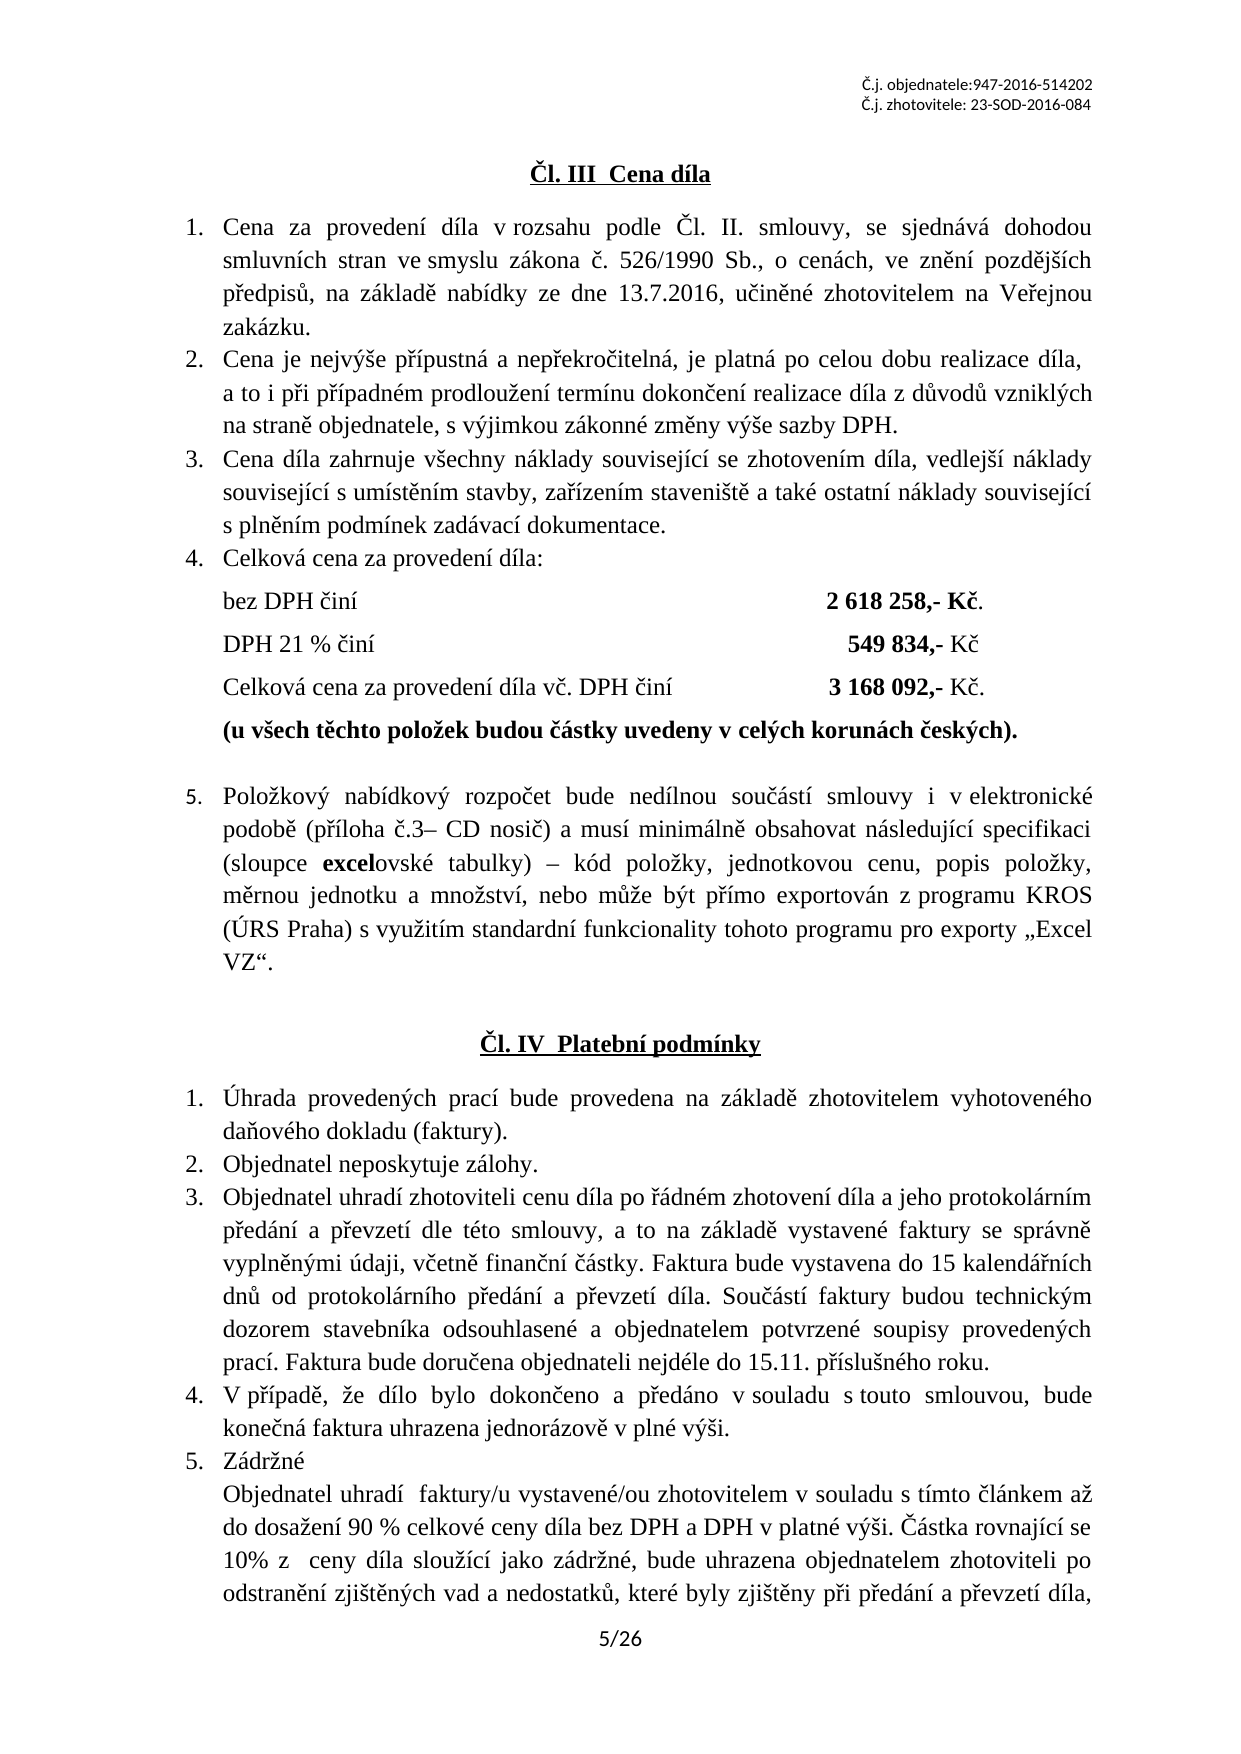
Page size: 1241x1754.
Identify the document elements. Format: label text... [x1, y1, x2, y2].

list Celková cena za provedení díla vč. DPH činí 3 168 092,- Kč. [223, 672, 1092, 701]
list DPH 21 % činí 549 834,- Kč [223, 629, 1092, 658]
list Objednatel neposkytuje zálohy. [185, 1149, 1092, 1178]
list Cena díla zahrnuje všechny náklady související se zhotovením díla, vedlejší náklady související s umístěním stavby, zařízením staveniště a také ostatní náklady související s plněním podmínek zadávací dokumentace. [185, 444, 1092, 538]
list (u všech těchto položek budou částky uvedeny v celých korunách českých). [223, 715, 1092, 744]
text Čl. IV Platební podmínky [148, 1029, 1092, 1058]
list V případě, že dílo bylo dokončeno a předáno v souladu s touto smlouvou, bude konečná faktura uhrazena jednorázově v plné výši. [185, 1380, 1092, 1442]
list bez DPH činí 2 618 258,- Kč. [223, 586, 1092, 614]
list Zádržné [185, 1446, 1092, 1475]
list Cena za provedení díla v rozsahu podle Čl. II. smlouvy, se sjednává dohodou smluvních stran ve smyslu zákona č. 526/1990 Sb., o cenách, ve znění pozdějších předpisů, na základě nabídky ze dne 13.7.2016, učiněné zhotovitelem na Veřejnou zakázku. [185, 212, 1092, 340]
list Položkový nabídkový rozpočet bude nedílnou součástí smlouvy i v elektronické podobě (příloha č.3– CD nosič) a musí minimálně obsahovat následující specifikaci (sloupce excelovské tabulky) – kód položky, jednotkovou cenu, popis položky, měrnou jednotku a množství, nebo může být přímo exportován z programu KROS (ÚRS Praha) s využitím standardní funkcionality tohoto programu pro exporty „Excel VZ“. [185, 781, 1092, 975]
list Cena je nejvýše přípustná a nepřekročitelná, je platná po celou dobu realizace díla, a to i při případném prodloužení termínu dokončení realizace díla z důvodů vzniklých na straně objednatele, s výjimkou zákonné změny výše sazby DPH. [185, 344, 1092, 439]
text Čl. III Cena díla [148, 159, 1092, 187]
list Objednatel uhradí zhotoviteli cenu díla po řádném zhotovení díla a jeho protokolárním předání a převzetí dle této smlouvy, a to na základě vystavené faktury se správně vyplněnými údaji, včetně finanční částky. Faktura bude vystavena do 15 kalendářních dnů od protokolárního předání a převzetí díla. Součástí faktury budou technickým dozorem stavebníka odsouhlasené a objednatelem potvrzené soupisy provedených prací. Faktura bude doručena objednateli nejdéle do 15.11. příslušného roku. [185, 1182, 1092, 1376]
list Úhrada provedených prací bude provedena na základě zhotovitelem vyhotoveného daňového dokladu (faktury). [185, 1083, 1092, 1145]
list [223, 1479, 1092, 1607]
list Celková cena za provedení díla: [185, 543, 1092, 571]
